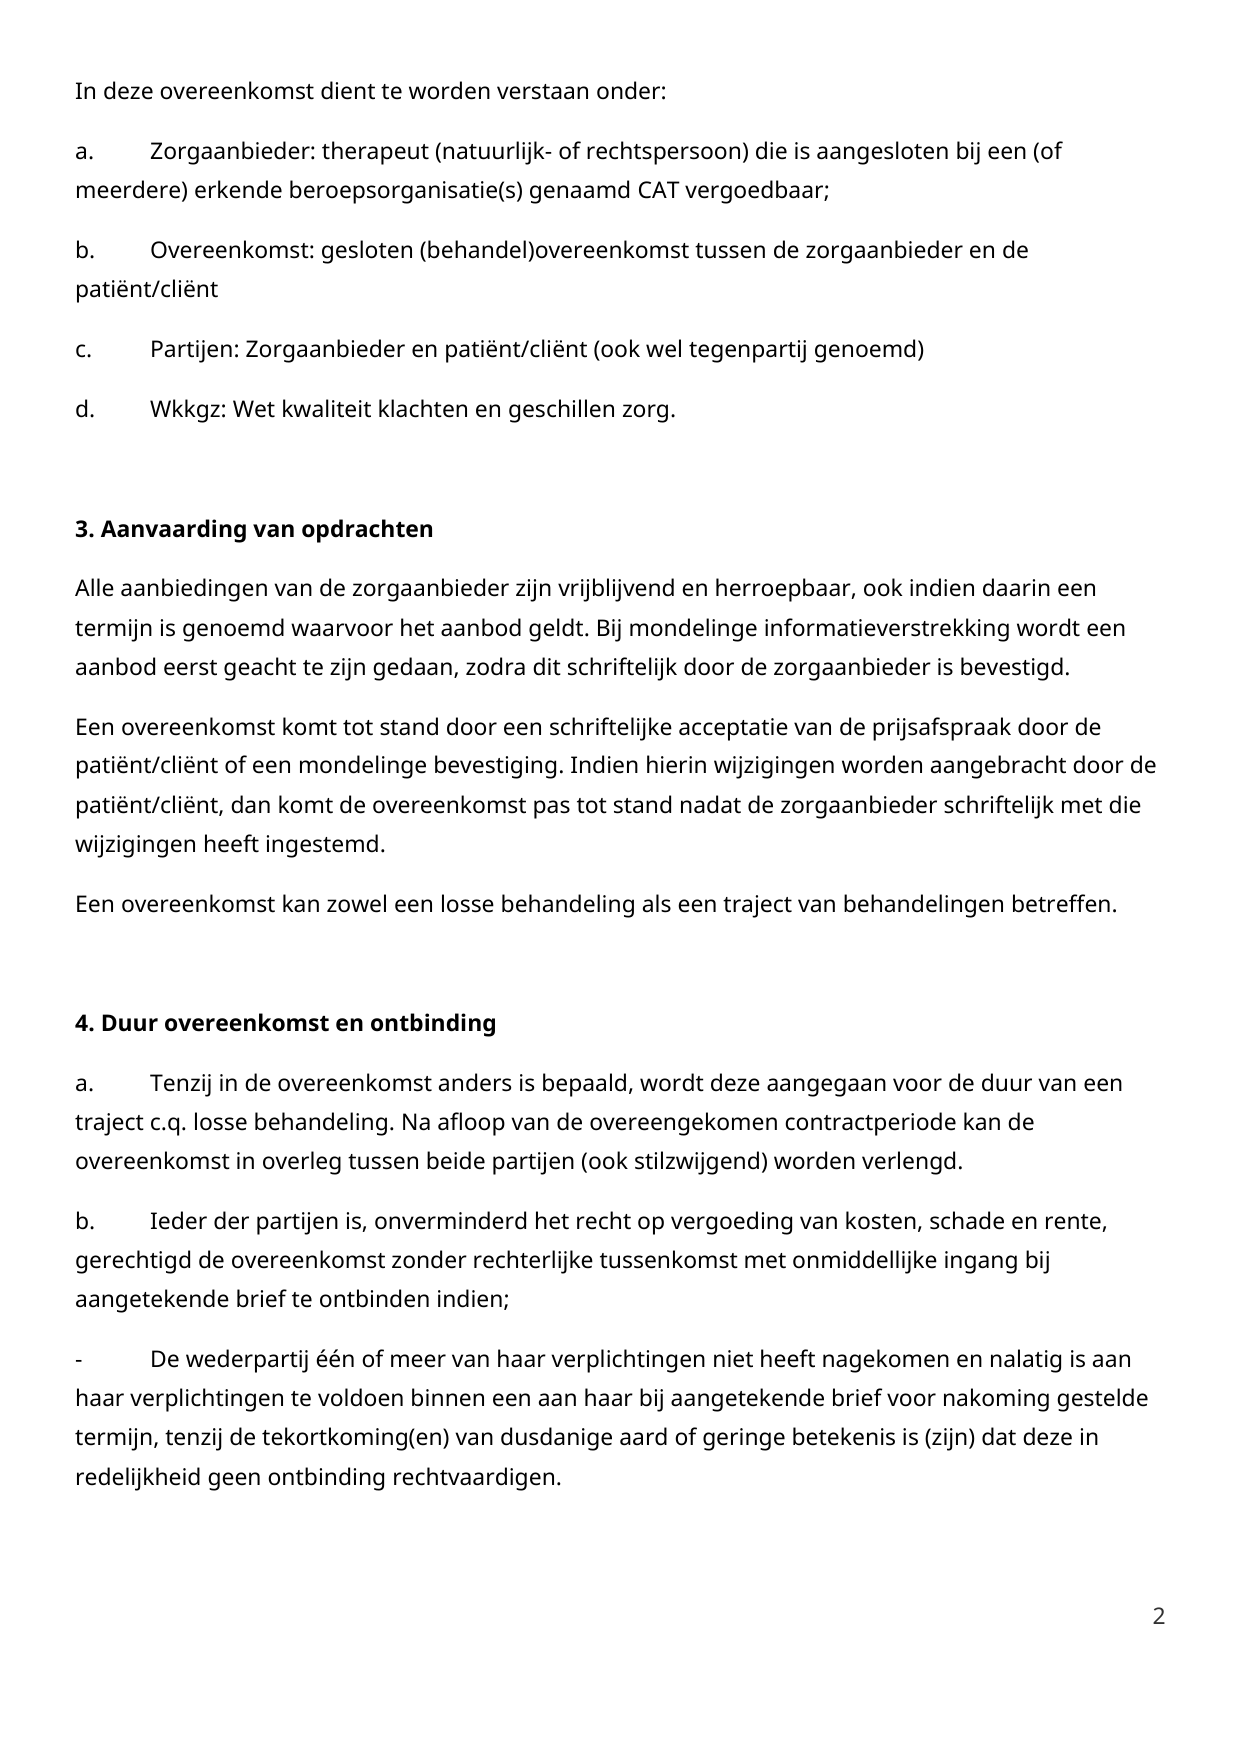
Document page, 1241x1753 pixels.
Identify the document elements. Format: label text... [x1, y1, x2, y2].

text Een overeenkomst kan zowel een losse behandeling als een traject van behandelingen betreffen. [75, 887, 1165, 919]
text Een overeenkomst komt tot stand door een schriftelijke acceptatie van de prijsafspraak door de patiënt/cliënt of een mondelinge bevestiging. Indien hierin wijzigingen worden aangebracht door de patiënt/cliënt, dan komt de overeenkomst pas tot stand nadat de zorgaanbieder schriftelijk met die wijzigingen heeft ingestemd. [75, 710, 1165, 859]
text 3. Aanvaarding van opdrachten [75, 512, 1165, 544]
text Alle aanbiedingen van de zorgaanbieder zijn vrijblijvend en herroepbaar, ook indien daarin een termijn is genoemd waarvoor het aanbod geldt. Bij mondelinge informatieverstrekking wordt een aanbod eerst geacht te zijn gedaan, zodra dit schriftelijk door de zorgaanbieder is bevestigd. [75, 572, 1165, 682]
text In deze overeenkomst dient te worden verstaan onder: [75, 75, 1165, 106]
text b. Overeenkomst: gesloten (behandel)overeenkomst tussen de zorgaanbieder en de patiënt/cliënt [75, 234, 1165, 304]
text 4. Duur overeenkomst en ontbinding [75, 1007, 1165, 1038]
text a. Tenzij in de overeenkomst anders is bepaald, wordt deze aangegaan voor de duur van een traject c.q. losse behandeling. Na afloop van de overeengekomen contractperiode kan de overeenkomst in overleg tussen beide partijen (ook stilzwijgend) worden verlengd. [75, 1067, 1165, 1177]
text b. Ieder der partijen is, onverminderd het recht op vergoeding van kosten, schade en rente, gerechtigd de overeenkomst zonder rechterlijke tussenkomst met onmiddellijke ingang bij aangetekende brief te ontbinden indien; [75, 1205, 1165, 1314]
text - De wederpartij één of meer van haar verplichtingen niet heeft nagekomen en nalatig is aan haar verplichtingen te voldoen binnen een aan haar bij aangetekende brief voor nakoming gestelde termijn, tenzij de tekortkoming(en) van dusdanige aard of geringe betekenis is (zijn) dat deze in redelijkheid geen ontbinding rechtvaardigen. [75, 1343, 1165, 1492]
text d. Wkkgz: Wet kwaliteit klachten en geschillen zorg. [75, 393, 1165, 424]
text a. Zorgaanbieder: therapeut (natuurlijk- of rechtspersoon) die is aangesloten bij een (of meerdere) erkende beroepsorganisatie(s) genaamd CAT vergoedbaar; [75, 135, 1165, 205]
text c. Partijen: Zorgaanbieder en patiënt/cliënt (ook wel tegenpartij genoemd) [75, 333, 1165, 364]
